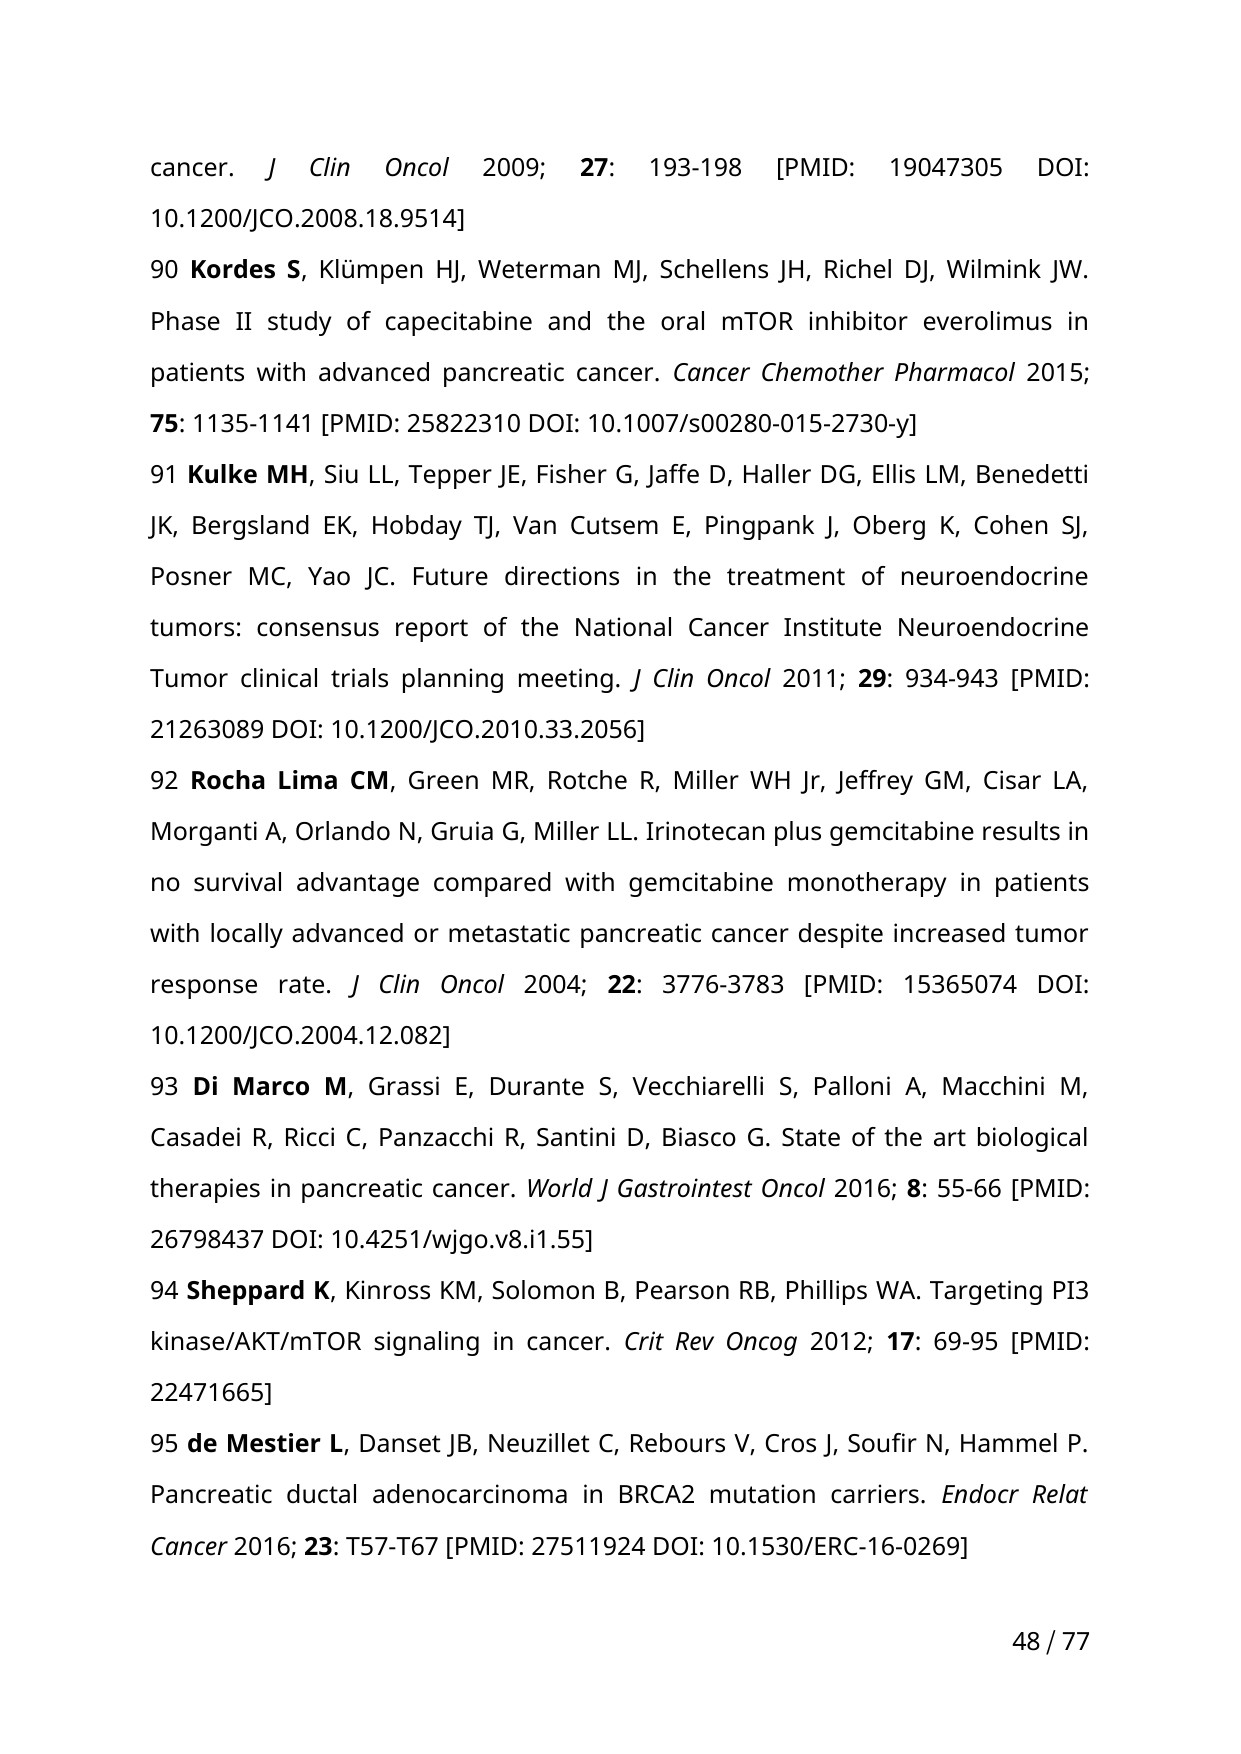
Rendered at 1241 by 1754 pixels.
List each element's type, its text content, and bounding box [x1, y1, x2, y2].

text 94 Sheppard K, Kinross KM, Solomon B, Pearson RB, Phillips WA. Targeting PI3 kinase/AKT/mTOR signaling in cancer. Crit Rev Oncog 2012; 17: 69-95 [PMID: 22471665] [150, 1273, 1090, 1409]
text 93 Di Marco M, Grassi E, Durante S, Vecchiarelli S, Palloni A, Macchini M, Casadei R, Ricci C, Panzacchi R, Santini D, Biasco G. State of the art biological therapies in pancreatic cancer. World J Gastrointest Oncol 2016; 8: 55-66 [PMID: 26798437 DOI: 10.4251/wjgo.v8.i1.55] [150, 1069, 1090, 1256]
text 91 Kulke MH, Siu LL, Tepper JE, Fisher G, Jaffe D, Haller DG, Ellis LM, Benedetti JK, Bergsland EK, Hobday TJ, Van Cutsem E, Pingpank J, Oberg K, Cohen SJ, Posner MC, Yao JC. Future directions in the treatment of neuroendocrine tumors: consensus report of the National Cancer Institute Neuroendocrine Tumor clinical trials planning meeting. J Clin Oncol 2011; 29: 934-943 [PMID: 21263089 DOI: 10.1200/JCO.2010.33.2056] [150, 456, 1090, 746]
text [150, 150, 1090, 235]
text 95 de Mestier L, Danset JB, Neuzillet C, Rebours V, Cros J, Soufir N, Hammel P. Pancreatic ductal adenocarcinoma in BRCA2 mutation carriers. Endocr Relat Cancer 2016; 23: T57-T67 [PMID: 27511924 DOI: 10.1530/ERC-16-0269] [150, 1426, 1090, 1562]
text 90 Kordes S, Klümpen HJ, Weterman MJ, Schellens JH, Richel DJ, Wilmink JW. Phase II study of capecitabine and the oral mTOR inhibitor everolimus in patients with advanced pancreatic cancer. Cancer Chemother Pharmacol 2015; 75: 1135-1141 [PMID: 25822310 DOI: 10.1007/s00280-015-2730-y] [150, 252, 1090, 439]
text 92 Rocha Lima CM, Green MR, Rotche R, Miller WH Jr, Jeffrey GM, Cisar LA, Morganti A, Orlando N, Gruia G, Miller LL. Irinotecan plus gemcitabine results in no survival advantage compared with gemcitabine monotherapy in patients with locally advanced or metastatic pancreatic cancer despite increased tumor response rate. J Clin Oncol 2004; 22: 3776-3783 [PMID: 15365074 DOI: 10.1200/JCO.2004.12.082] [150, 762, 1090, 1052]
